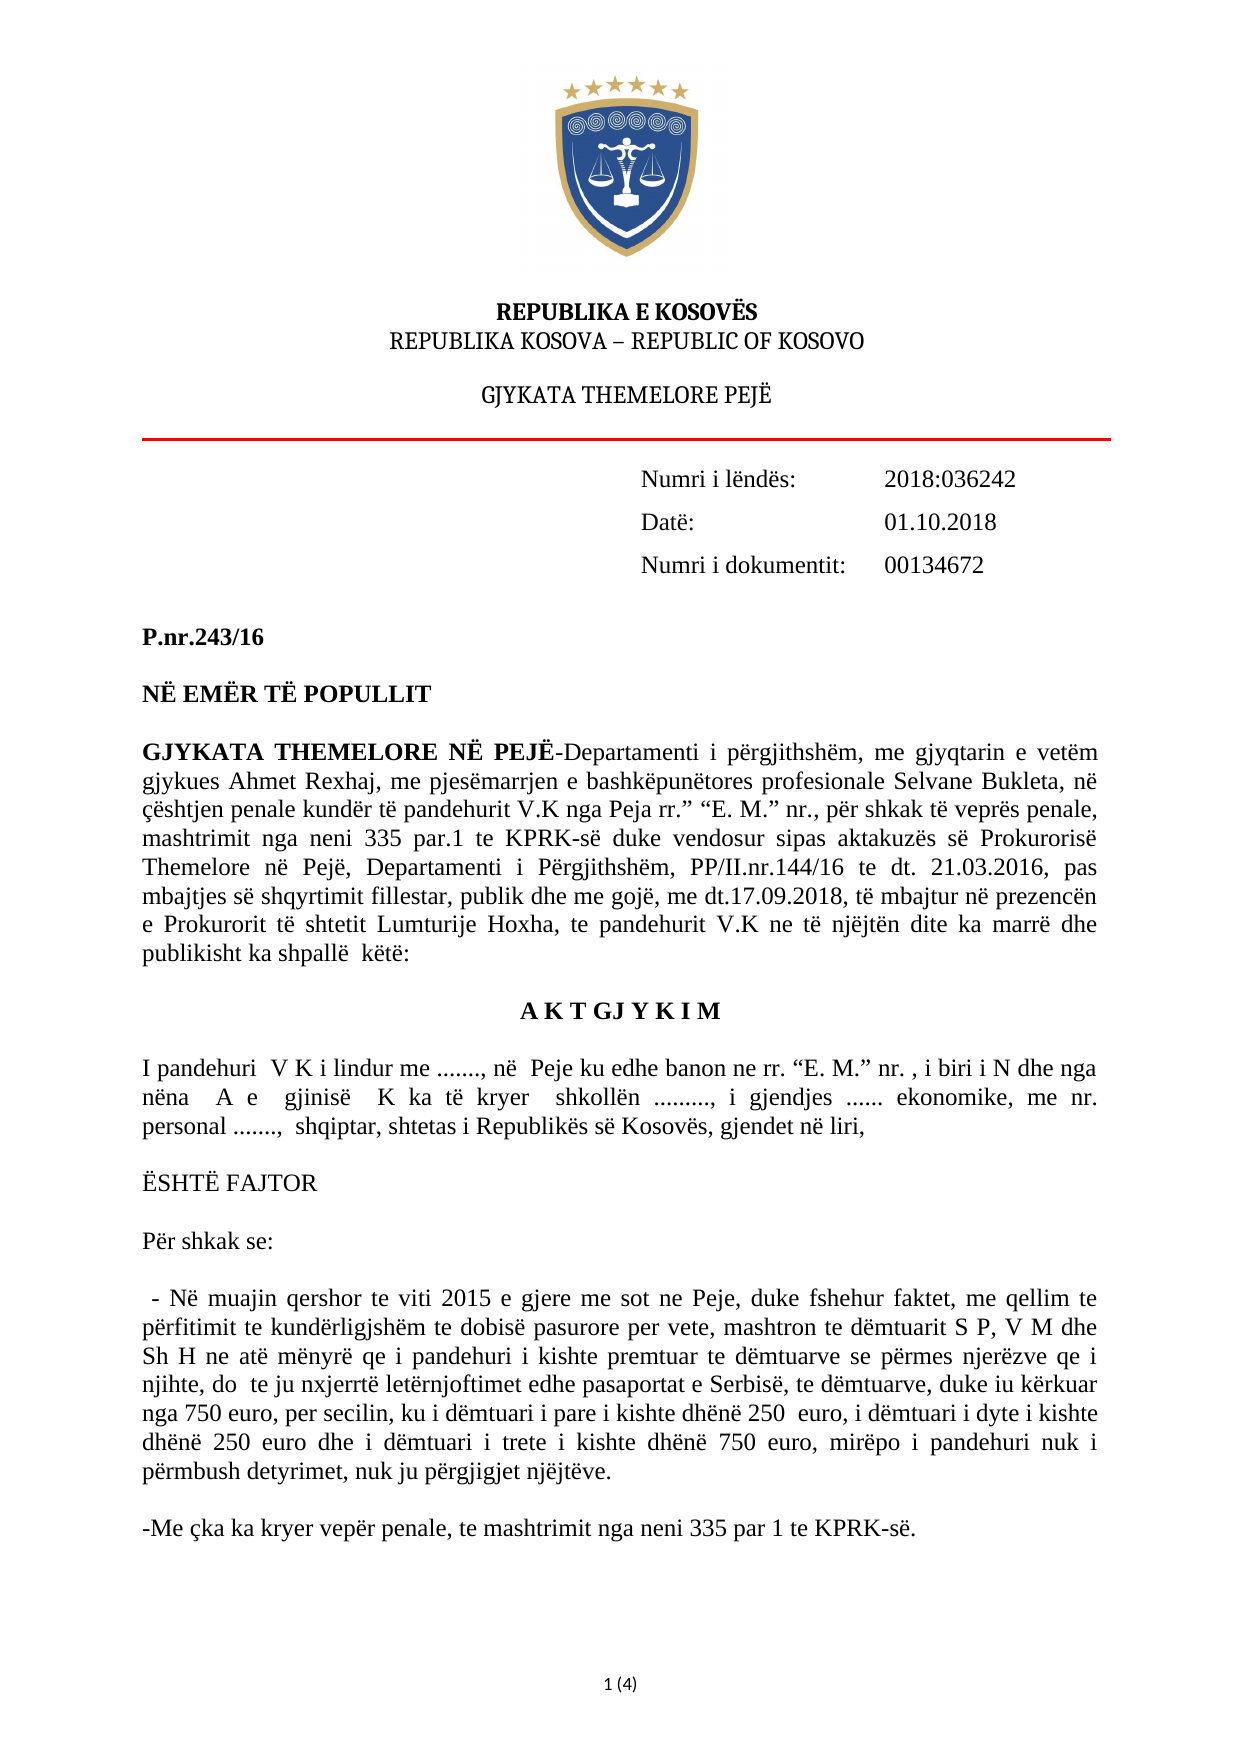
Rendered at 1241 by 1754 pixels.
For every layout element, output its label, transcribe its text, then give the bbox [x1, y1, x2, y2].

table_cell Numri i dokumentit: [629, 550, 873, 593]
text -Me çka ka kryer vepër penale, te mashtrimit nga neni 335 par 1 te KPRK-së. [142, 1513, 1098, 1542]
text ËSHTË FAJTOR [142, 1168, 1098, 1197]
table_cell Datë: [629, 507, 873, 550]
text I pandehuri V K i lindur me ......., në Peje ku edhe banon ne rr. “E. M.” nr. , i biri i N dhe nga nëna A e gjinisë K ka të kryer shkollën ........., i gjendjes ...... ekonomike, me nr. personal ......., shqiptar, shtetas i Republikës së Kosovës, gjendet në liri, [142, 1053, 1098, 1139]
table_cell [873, 507, 1107, 550]
text - Në muajin qershor te viti 2015 e gjere me sot ne Peje, duke fshehur faktet, me qellim te përfitimit te kundërligjshëm te dobisë pasurore per vete, mashtron te dëmtuarit S P, V M dhe Sh H ne atë mënyrë qe i pandehuri i kishte premtuar te dëmtuarve se përmes njerëzve qe i njihte, do te ju nxjerrtë letërnjoftimet edhe pasaportat e Serbisë, te dëmtuarve, duke iu kërkuar nga 750 euro, per secilin, ku i dëmtuari i pare i kishte dhënë 250 euro, i dëmtuari i dyte i kishte dhënë 250 euro dhe i dëmtuari i trete i kishte dhënë 750 euro, mirëpo i pandehuri nuk i përmbush detyrimet, nuk ju përgjigjet njëjtëve. [142, 1283, 1098, 1484]
text P.nr.243/16 [142, 622, 1098, 651]
table_header [873, 464, 1107, 507]
text NË EMËR TË POPULLIT [142, 679, 1098, 708]
text A K T GJ Y K I M [142, 996, 1098, 1024]
table_cell [873, 550, 1107, 593]
text GJYKATA THEMELORE NË PEJË-Departamenti i përgjithshëm, me gjyqtarin e vetëm gjykues Ahmet Rexhaj, me pjesëmarrjen e bashkëpunëtores profesionale Selvane Bukleta, në çështjen penale kundër të pandehurit V.K nga Peja rr.” “E. M.” nr., për shkak të veprës penale, mashtrimit nga neni 335 par.1 te KPRK-së duke vendosur sipas aktakuzës së Prokurorisë Themelore në Pejë, Departamenti i Përgjithshëm, PP/II.nr.144/16 te dt. 21.03.2016, pas mbajtjes së shqyrtimit fillestar, publik dhe me gojë, me dt.17.09.2018, të mbajtur në prezencën e Prokurorit të shtetit Lumturije Hoxha, te pandehurit V.K ne të njëjtën dite ka marrë dhe publikisht ka shpallë këtë: [142, 737, 1098, 967]
table_header Numri i lëndës: [629, 464, 873, 507]
text Për shkak se: [142, 1226, 1098, 1254]
picture [519, 59, 734, 274]
